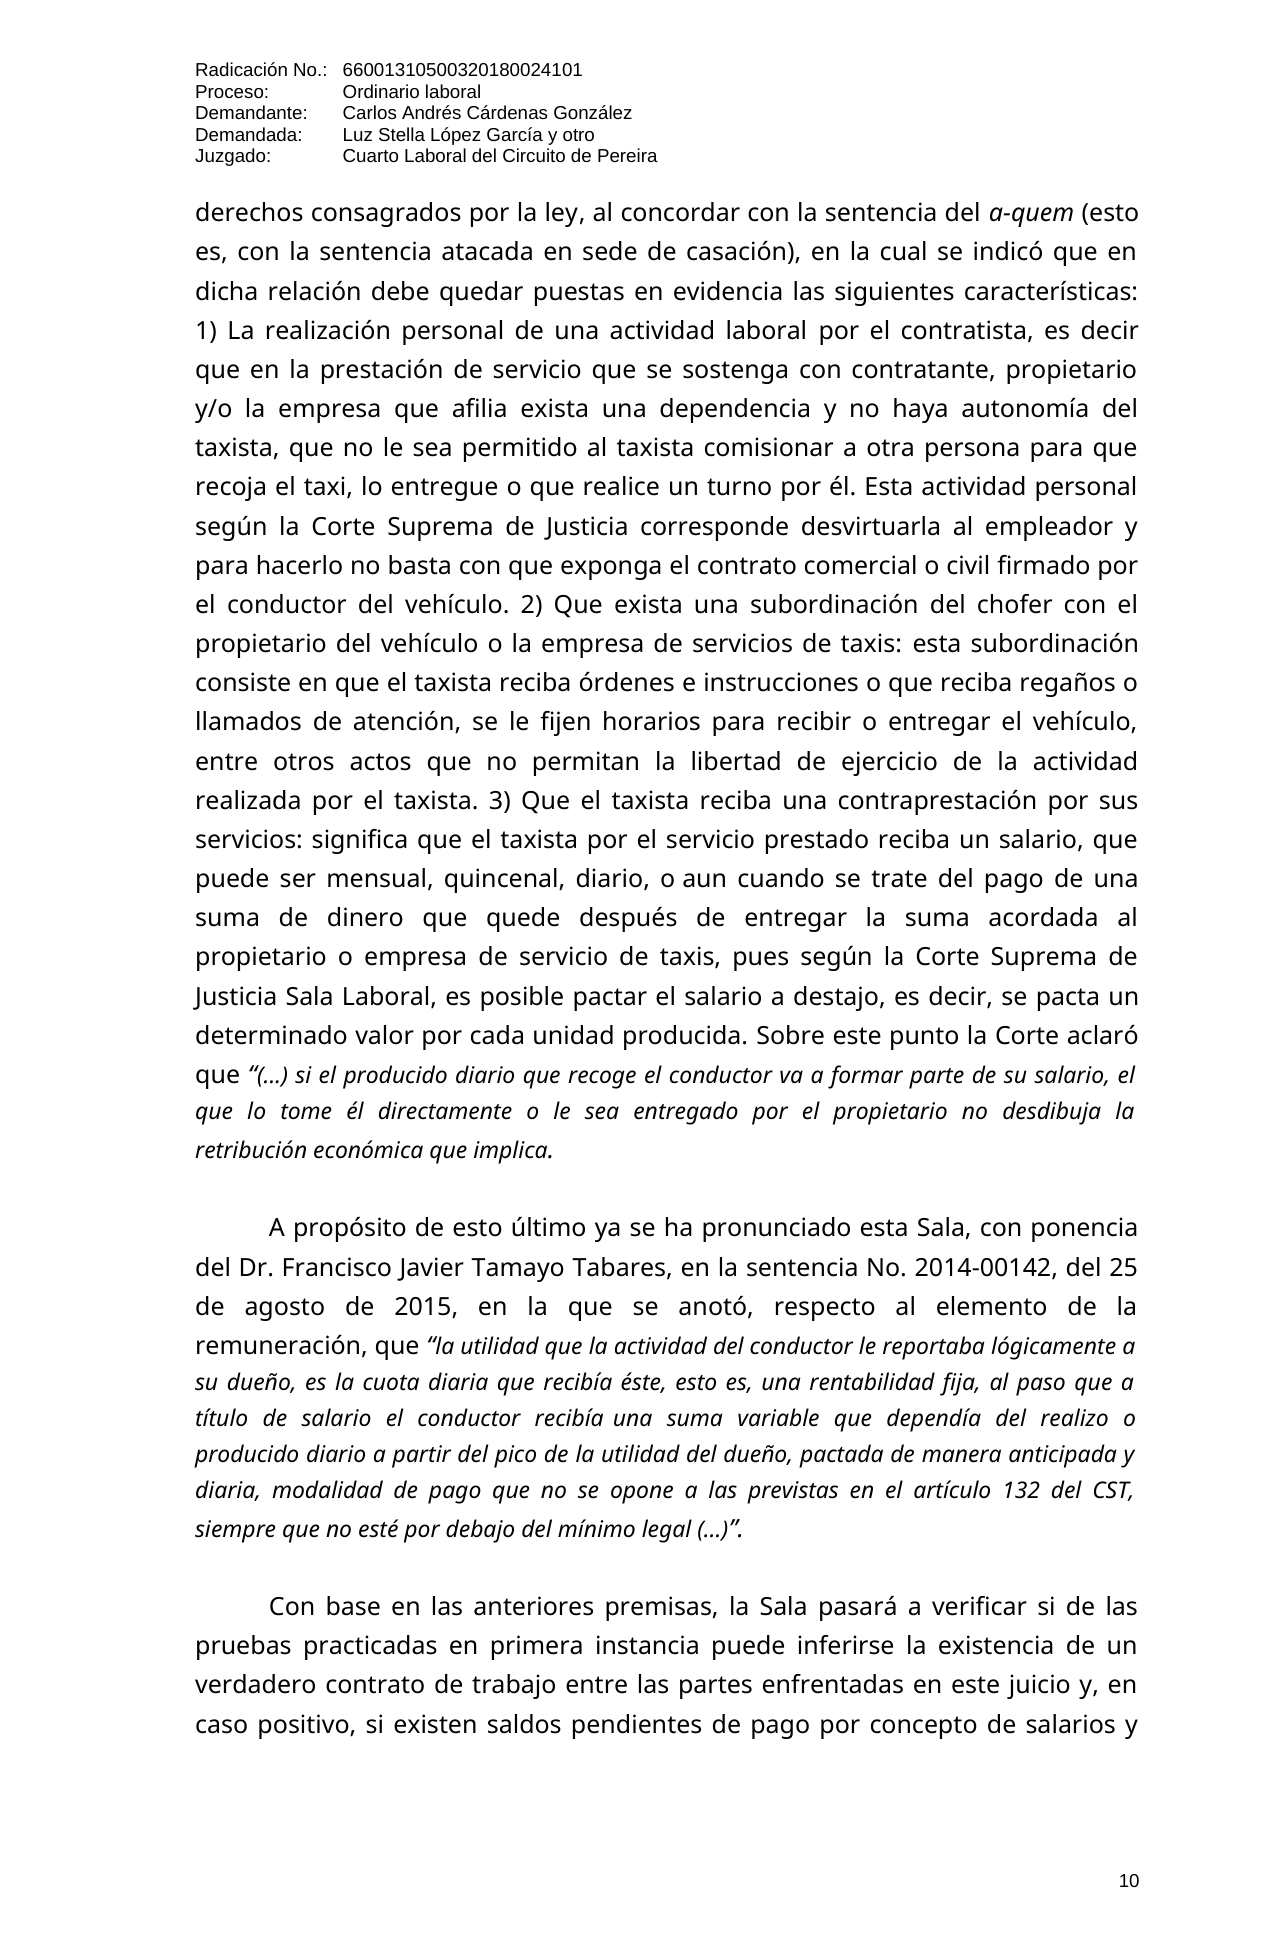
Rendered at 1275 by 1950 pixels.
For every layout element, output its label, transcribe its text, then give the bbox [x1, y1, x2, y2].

text A propósito de esto último ya se ha pronunciado esta Sala, con ponencia del Dr. Francisco Javier Tamayo Tabares, en la sentencia No. 2014-00142, del 25 de agosto de 2015, en la que se anotó, respecto al elemento de la remuneración, que “la utilidad que la actividad del conductor le reportaba lógicamente a su dueño, es la cuota diaria que recibía éste, esto es, una rentabilidad fija, al paso que a título de salario el conductor recibía una suma variable que dependía del realizo o producido diario a partir del pico de la utilidad del dueño, pactada de manera anticipada y diaria, modalidad de pago que no se opone a las previstas en el artículo 132 del CST, siempre que no esté por debajo del mínimo legal (…)”. [195, 1210, 1139, 1544]
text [195, 1589, 1139, 1740]
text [195, 195, 1139, 1166]
